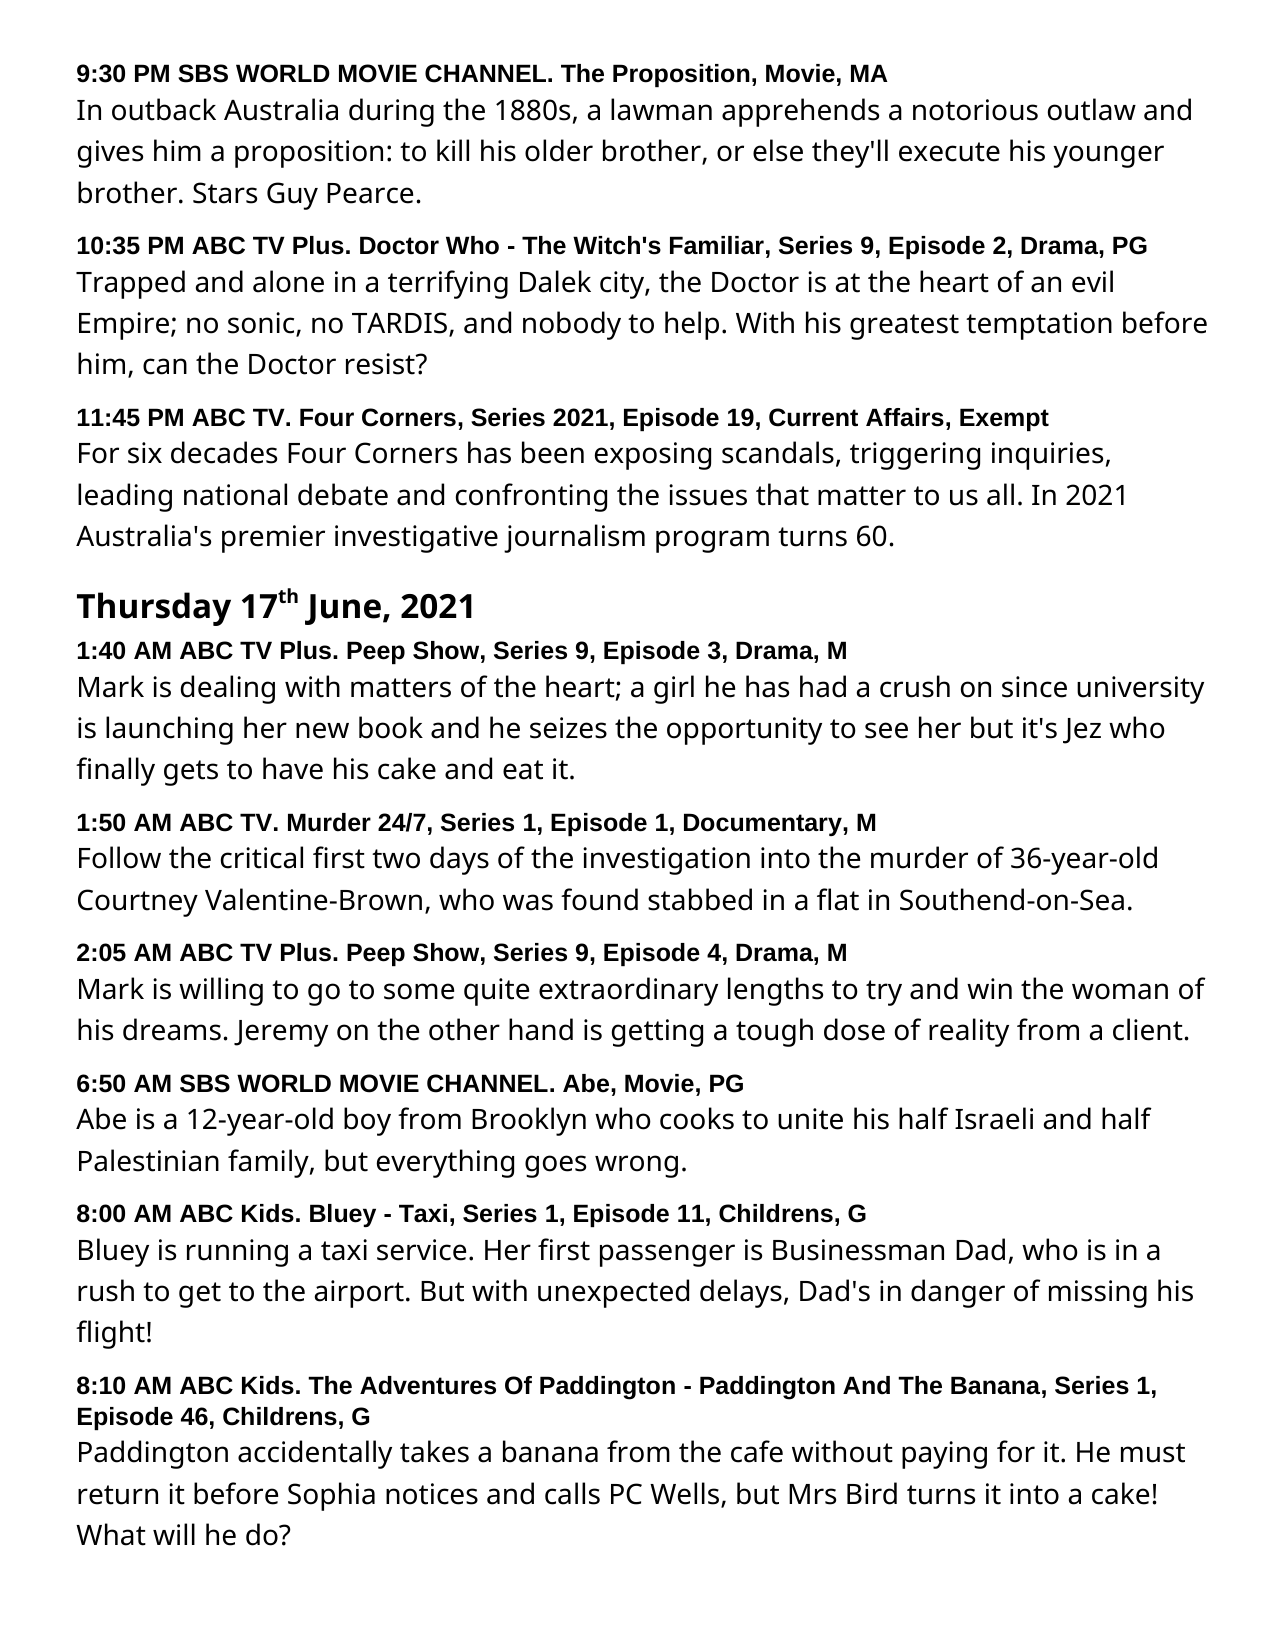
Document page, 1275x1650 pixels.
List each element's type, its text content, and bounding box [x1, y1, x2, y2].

subtitle Thursday 17th June, 2021 [76, 583, 1213, 628]
subtitle 1:40 AM ABC TV Plus. Peep Show, Series 9, Episode 3, Drama, M [76, 636, 1213, 665]
subtitle 10:35 PM ABC TV Plus. Doctor Who - The Witch's Familiar, Series 9, Episode 2, Drama, PG [76, 231, 1213, 260]
text For six decades Four Corners has been exposing scandals, triggering inquiries, leading national debate and confronting the issues that matter to us all. In 2021 Australia's premier investigative journalism program turns 60. [76, 434, 1213, 555]
subtitle 1:50 AM ABC TV. Murder 24/7, Series 1, Episode 1, Documentary, M [76, 808, 1213, 836]
subtitle 8:00 AM ABC Kids. Bluey - Taxi, Series 1, Episode 11, Childrens, G [76, 1199, 1213, 1228]
text Abe is a 12-year-old boy from Brooklyn who cooks to unite his half Israeli and half Palestinian family, but everything goes wrong. [76, 1099, 1213, 1179]
text In outback Australia during the 1880s, a lawman apprehends a notorious outlaw and gives him a proposition: to kill his older brother, or else they'll execute his younger brother. Stars Guy Pearce. [76, 90, 1213, 211]
text Paddington accidentally takes a banana from the cafe without paying for it. He must return it before Sophia notices and calls PC Wells, but Mrs Bird turns it into a cake! What will he do? [76, 1433, 1213, 1554]
text Mark is dealing with matters of the heart; a girl he has had a crush on since university is launching her new book and he seizes the opportunity to see her but it's Jez who finally gets to have his cake and eat it. [76, 667, 1213, 788]
subtitle 6:50 AM SBS WORLD MOVIE CHANNEL. Abe, Movie, PG [76, 1068, 1213, 1097]
text Follow the critical first two days of the investigation into the murder of 36-year-old Courtney Valentine-Brown, who was found stabbed in a flat in Southend-on-Sea. [76, 839, 1213, 918]
subtitle 9:30 PM SBS WORLD MOVIE CHANNEL. The Proposition, Movie, MA [76, 59, 1137, 88]
subtitle 11:45 PM ABC TV. Four Corners, Series 2021, Episode 19, Current Affairs, Exempt [76, 403, 1213, 431]
subtitle 8:10 AM ABC Kids. The Adventures Of Paddington - Paddington And The Banana, Series 1, Episode 46, Childrens, G [76, 1371, 1213, 1431]
text Trapped and alone in a terrifying Dalek city, the Doctor is at the heart of an evil Empire; no sonic, no TARDIS, and nobody to help. With his greatest temptation before him, can the Doctor resist? [76, 262, 1213, 383]
subtitle 2:05 AM ABC TV Plus. Peep Show, Series 9, Episode 4, Drama, M [76, 938, 1213, 967]
text Mark is willing to go to some quite extraordinary lengths to try and win the woman of his dreams. Jeremy on the other hand is getting a tough dose of reality from a client. [76, 969, 1213, 1049]
text Bluey is running a taxi service. Her first passenger is Businessman Dad, who is in a rush to get to the airport. But with unexpected delays, Dad's in danger of missing his flight! [76, 1230, 1213, 1351]
